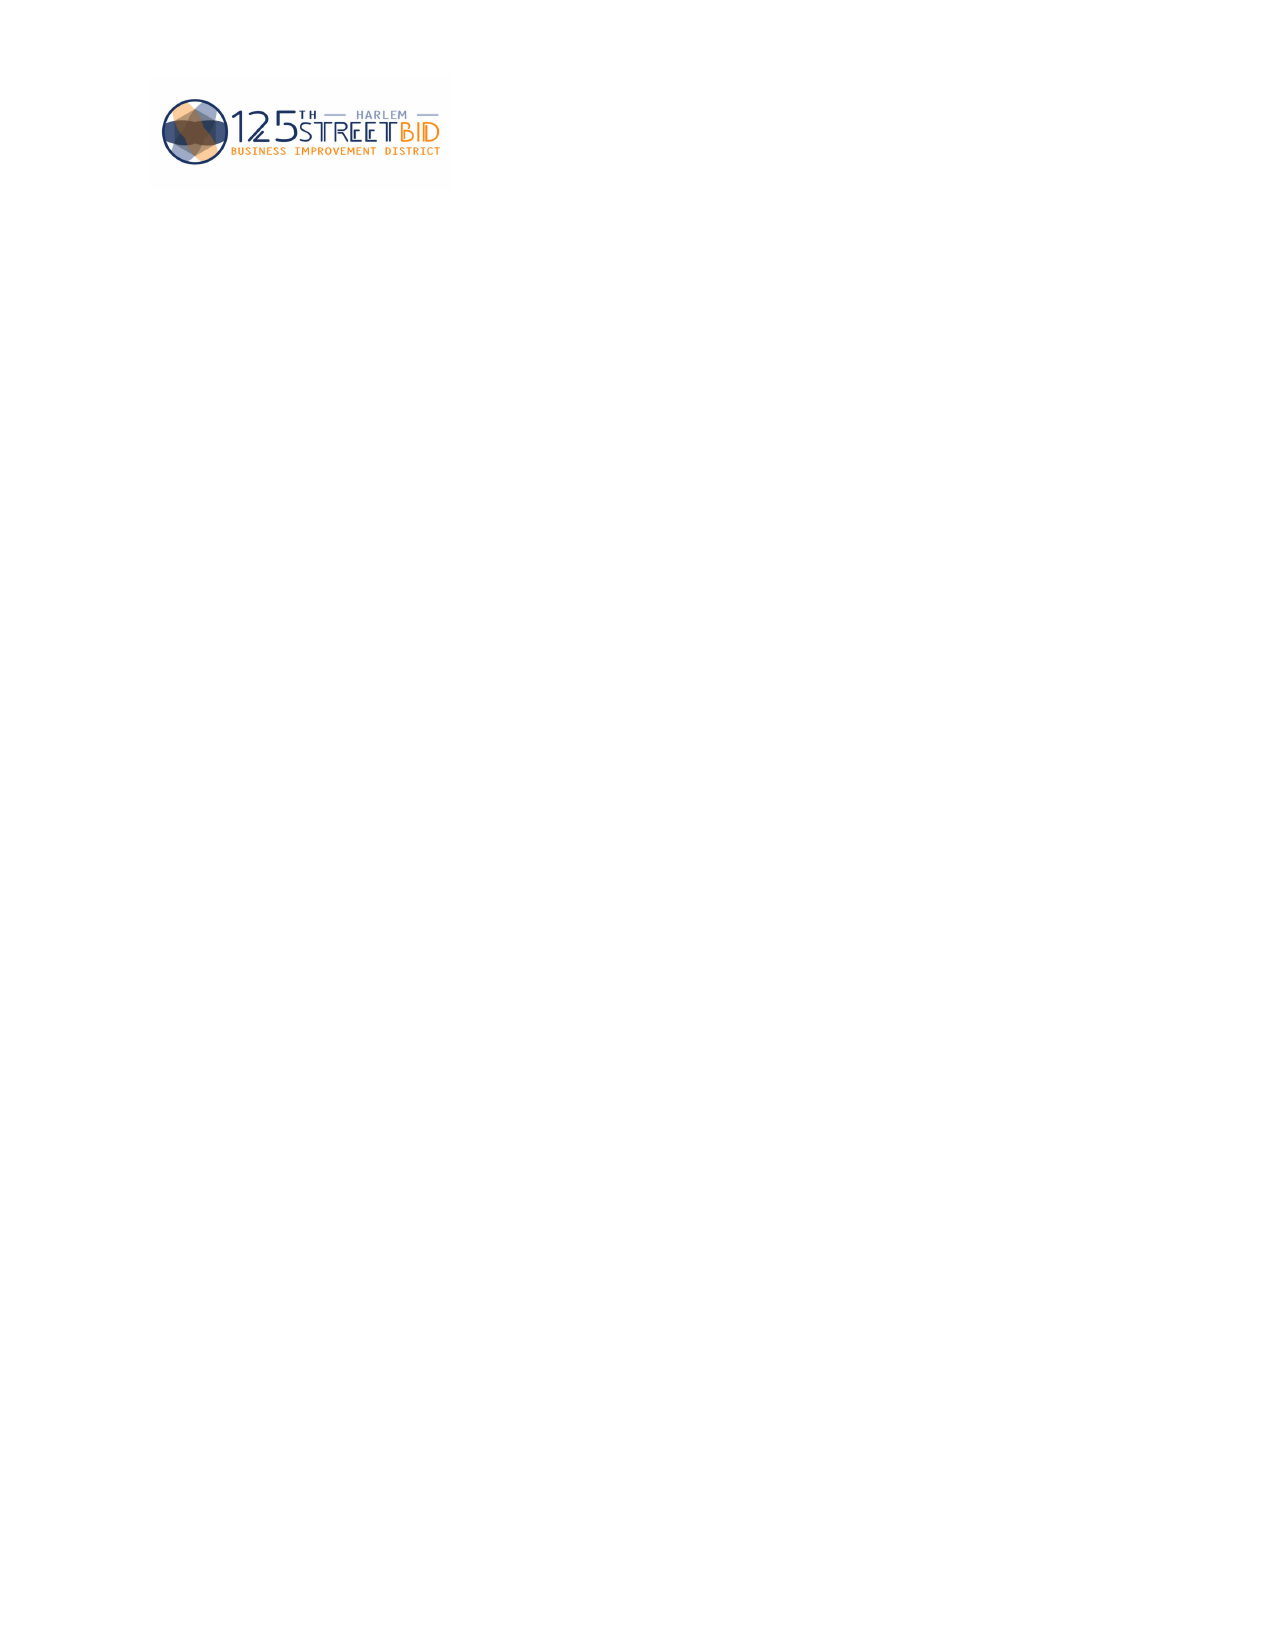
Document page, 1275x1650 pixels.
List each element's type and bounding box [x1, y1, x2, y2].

picture [150, 75, 451, 190]
